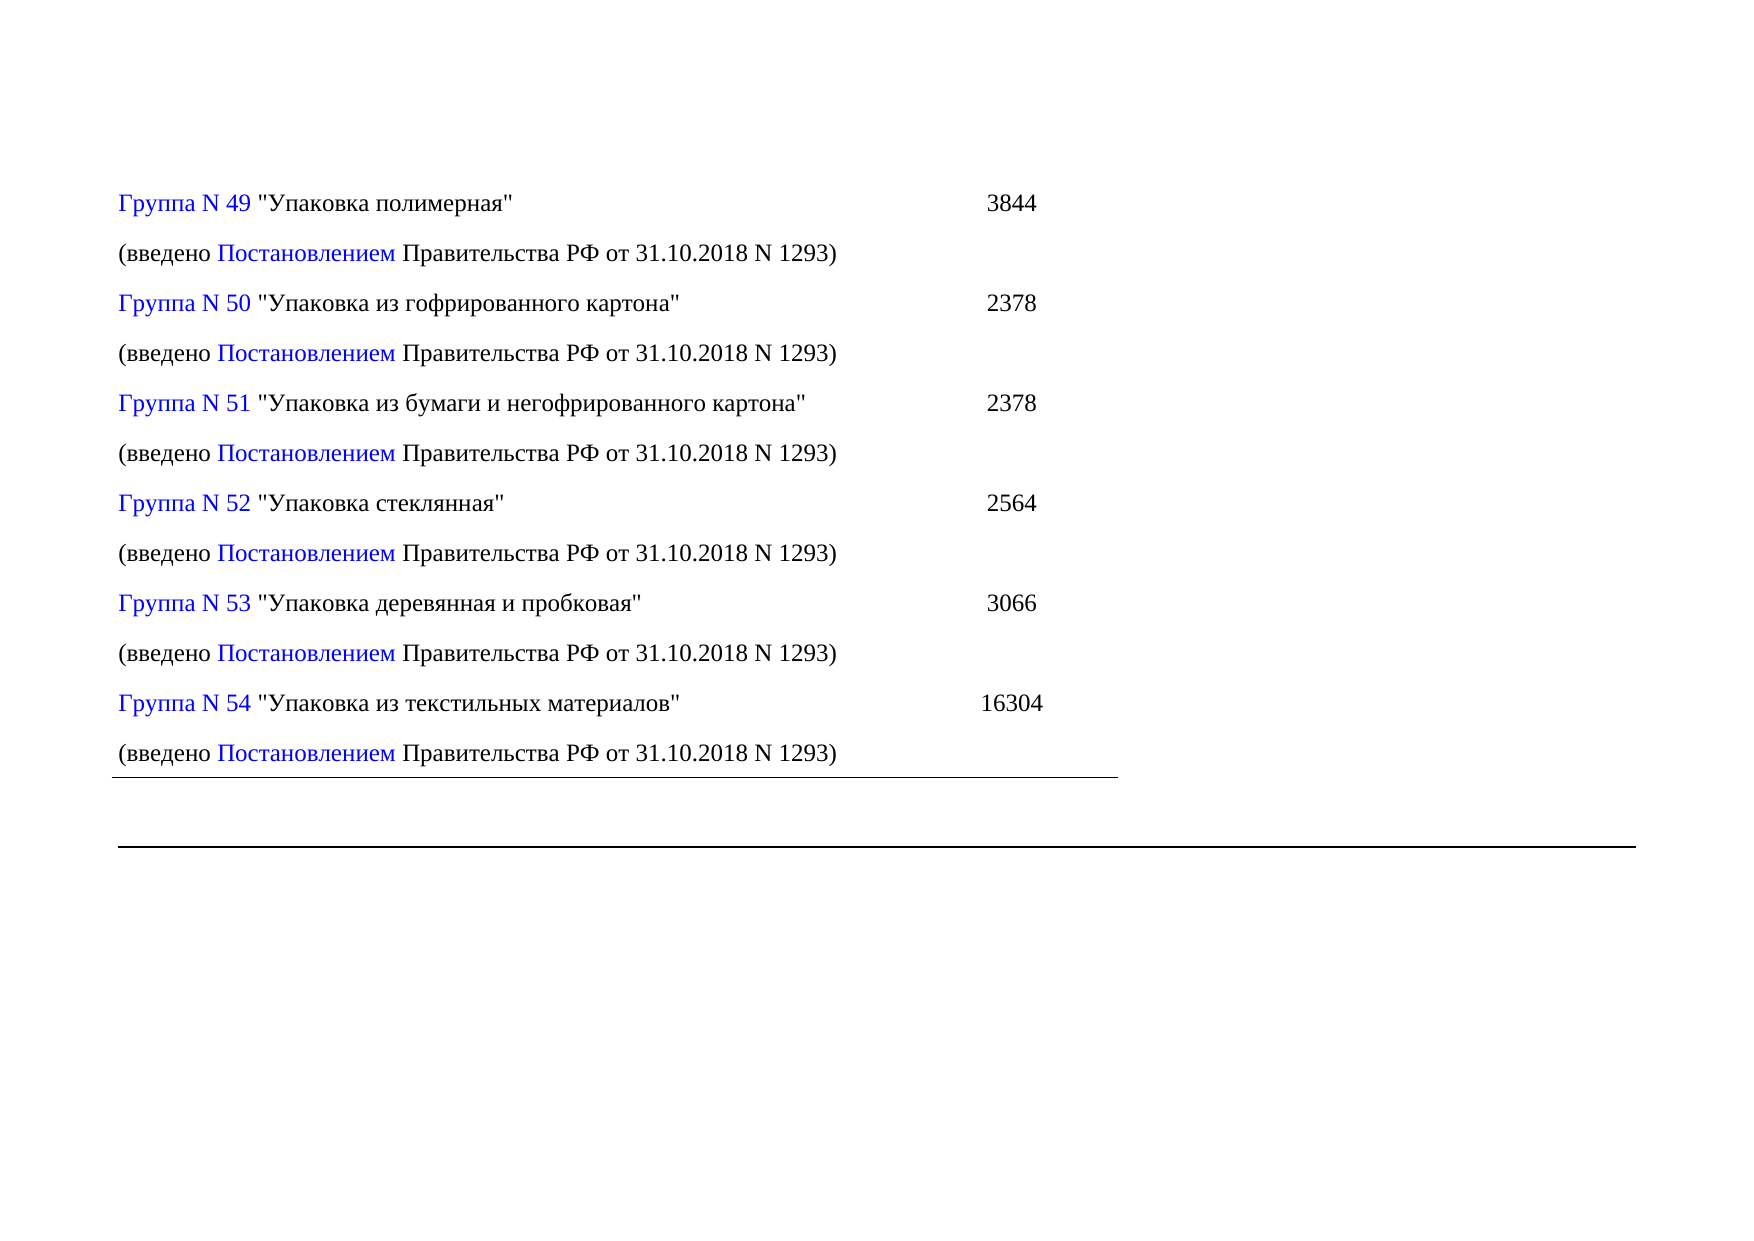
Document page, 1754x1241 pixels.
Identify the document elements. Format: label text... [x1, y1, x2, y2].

table_cell Группа N 54 "Упаковка из текстильных материалов" [112, 677, 905, 727]
table_cell Группа N 49 "Упаковка полимерная" [112, 177, 905, 227]
table_cell (введено Постановлением Правительства РФ от 31.10.2018 N 1293) [112, 727, 1118, 777]
table_cell Группа N 50 "Упаковка из гофрированного картона" [112, 277, 905, 327]
table_cell (введено Постановлением Правительства РФ от 31.10.2018 N 1293) [112, 627, 1118, 677]
table_cell Группа N 53 "Упаковка деревянная и пробковая" [112, 577, 905, 627]
table_cell 3844 [905, 177, 1118, 227]
table_cell 16304 [905, 677, 1118, 727]
table_cell 2378 [905, 277, 1118, 327]
table_cell Группа N 52 "Упаковка стеклянная" [112, 477, 905, 527]
table_cell (введено Постановлением Правительства РФ от 31.10.2018 N 1293) [112, 327, 1118, 377]
table_cell Группа N 51 "Упаковка из бумаги и негофрированного картона" [112, 377, 905, 427]
table_cell (введено Постановлением Правительства РФ от 31.10.2018 N 1293) [112, 427, 1118, 477]
table_cell 2564 [905, 477, 1118, 527]
table_cell 2378 [905, 377, 1118, 427]
table_cell (введено Постановлением Правительства РФ от 31.10.2018 N 1293) [112, 527, 1118, 577]
table_cell 3066 [905, 577, 1118, 627]
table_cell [112, 227, 1118, 277]
